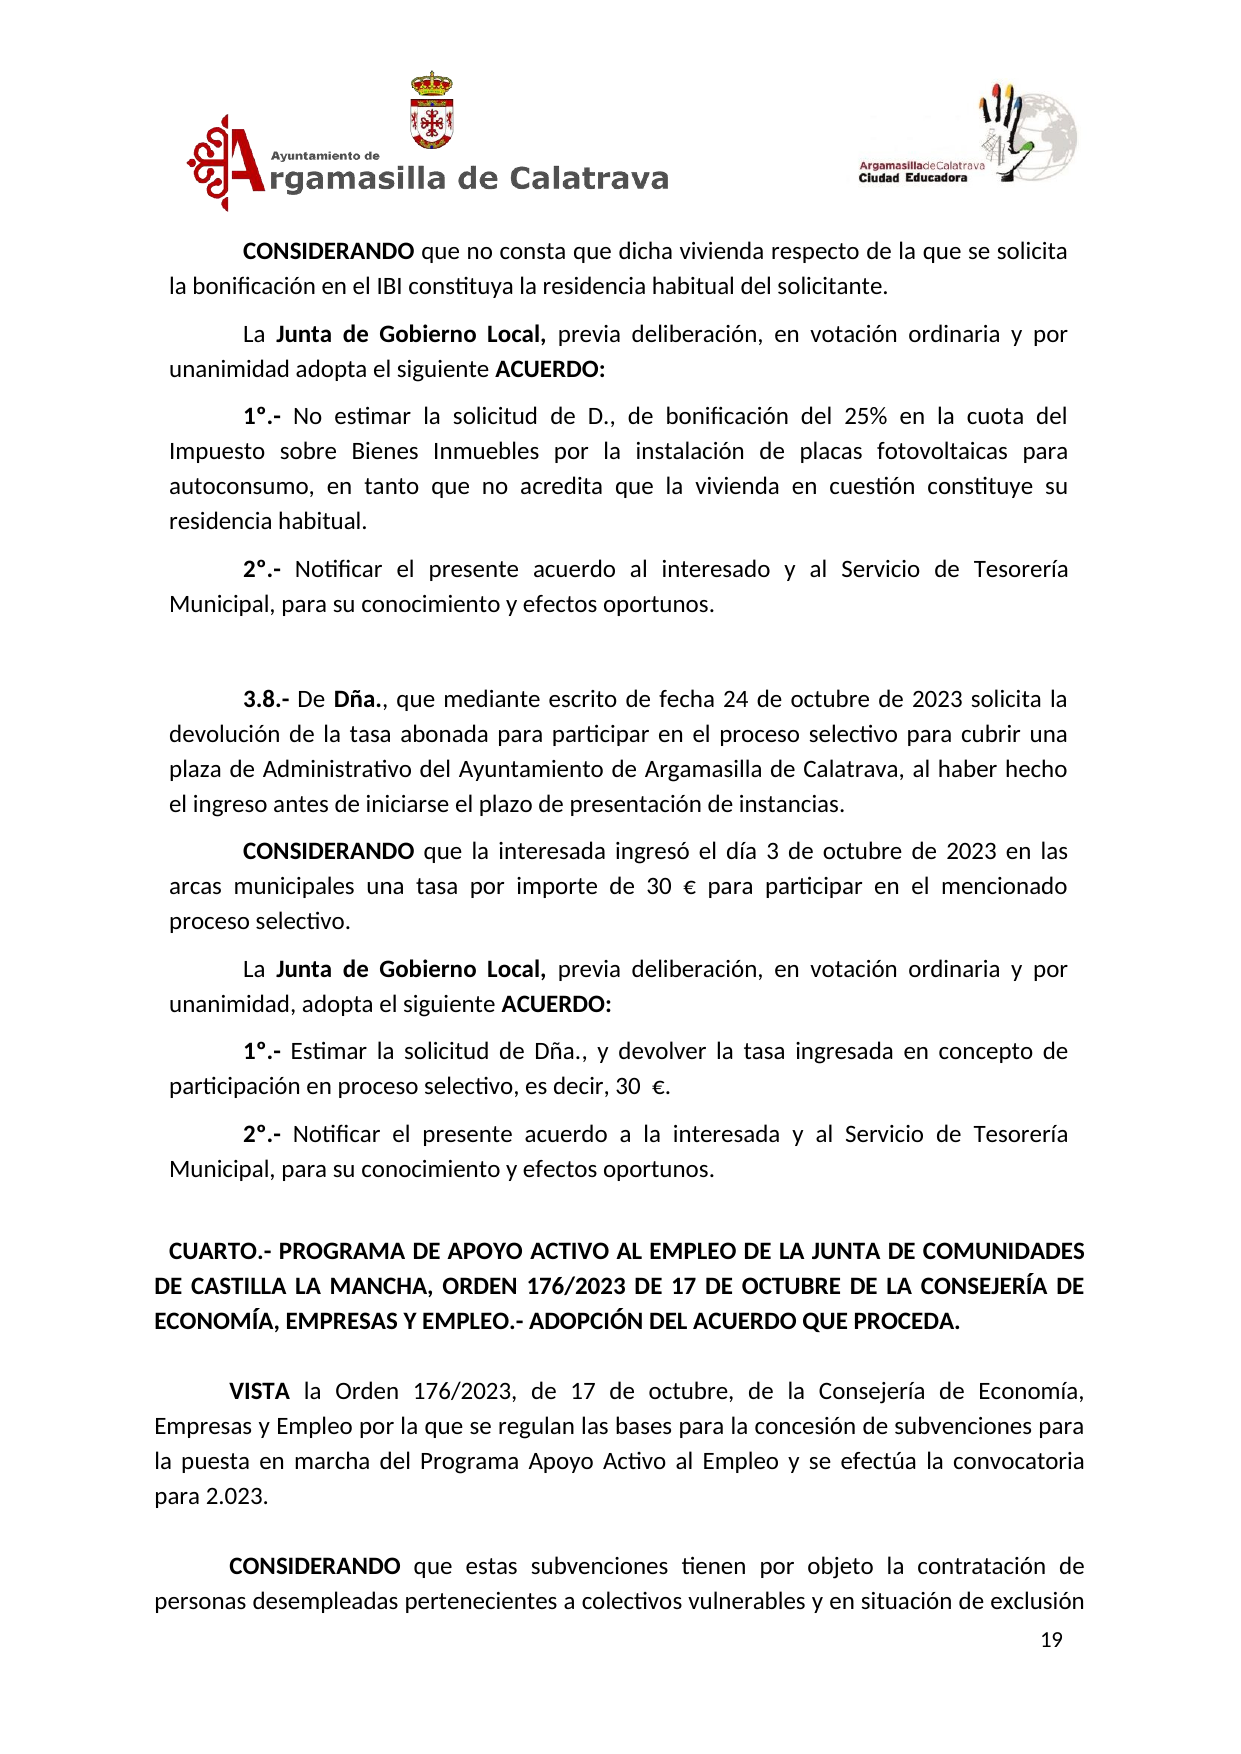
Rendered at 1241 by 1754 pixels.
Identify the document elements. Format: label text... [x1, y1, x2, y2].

text 2º.- Notificar el presente acuerdo a la interesada y al Servicio de Tesorería Municipal, para su conocimiento y efectos oportunos. [169, 1118, 1069, 1183]
picture [846, 78, 1087, 188]
text CUARTO.- PROGRAMA DE APOYO ACTIVO AL EMPLEO DE LA JUNTA DE COMUNIDADES DE CASTILLA LA MANCHA, ORDEN 176/2023 DE 17 DE OCTUBRE DE LA CONSEJERÍA DE ECONOMÍA, EMPRESAS Y EMPLEO.- ADOPCIÓN DEL ACUERDO QUE PROCEDA. [154, 1235, 1086, 1336]
text 1º.- No estimar la solicitud de D., de bonificación del 25% en la cuota del Impuesto sobre Bienes Inmuebles por la instalación de placas fotovoltaicas para autoconsumo, en tanto que no acredita que la vivienda en cuestión constituye su residencia habitual. [169, 400, 1069, 536]
text VISTA la Orden 176/2023, de 17 de octubre, de la Consejería de Economía, Empresas y Empleo por la que se regulan las bases para la concesión de subvenciones para la puesta en marcha del Programa Apoyo Activo al Empleo y se efectúa la convocatoria para 2.023. [154, 1375, 1086, 1511]
text CONSIDERANDO que no consta que dicha vivienda respecto de la que se solicita la bonificación en el IBI constituya la residencia habitual del solicitante. [169, 235, 1069, 301]
text La Junta de Gobierno Local, previa deliberación, en votación ordinaria y por unanimidad, adopta el siguiente ACUERDO: [169, 953, 1069, 1018]
text 3.8.- De Dña., que mediante escrito de fecha 24 de octubre de 2023 solicita la devolución de la tasa abonada para participar en el proceso selectivo para cubrir una plaza de Administrativo del Ayuntamiento de Argamasilla de Calatrava, al haber hecho el ingreso antes de iniciarse el plazo de presentación de instancias. [169, 683, 1069, 818]
text 1º.- Estimar la solicitud de Dña., y devolver la tasa ingresada en concepto de participación en proceso selectivo, es decir, 30 €. [169, 1035, 1069, 1101]
text La Junta de Gobierno Local, previa deliberación, en votación ordinaria y por unanimidad adopta el siguiente ACUERDO: [169, 318, 1069, 383]
picture [186, 70, 668, 212]
text 2º.- Notificar el presente acuerdo al interesado y al Servicio de Tesorería Municipal, para su conocimiento y efectos oportunos. [169, 553, 1069, 618]
text CONSIDERANDO que la interesada ingresó el día 3 de octubre de 2023 en las arcas municipales una tasa por importe de 30 € para participar en el mencionado proceso selectivo. [169, 835, 1069, 936]
